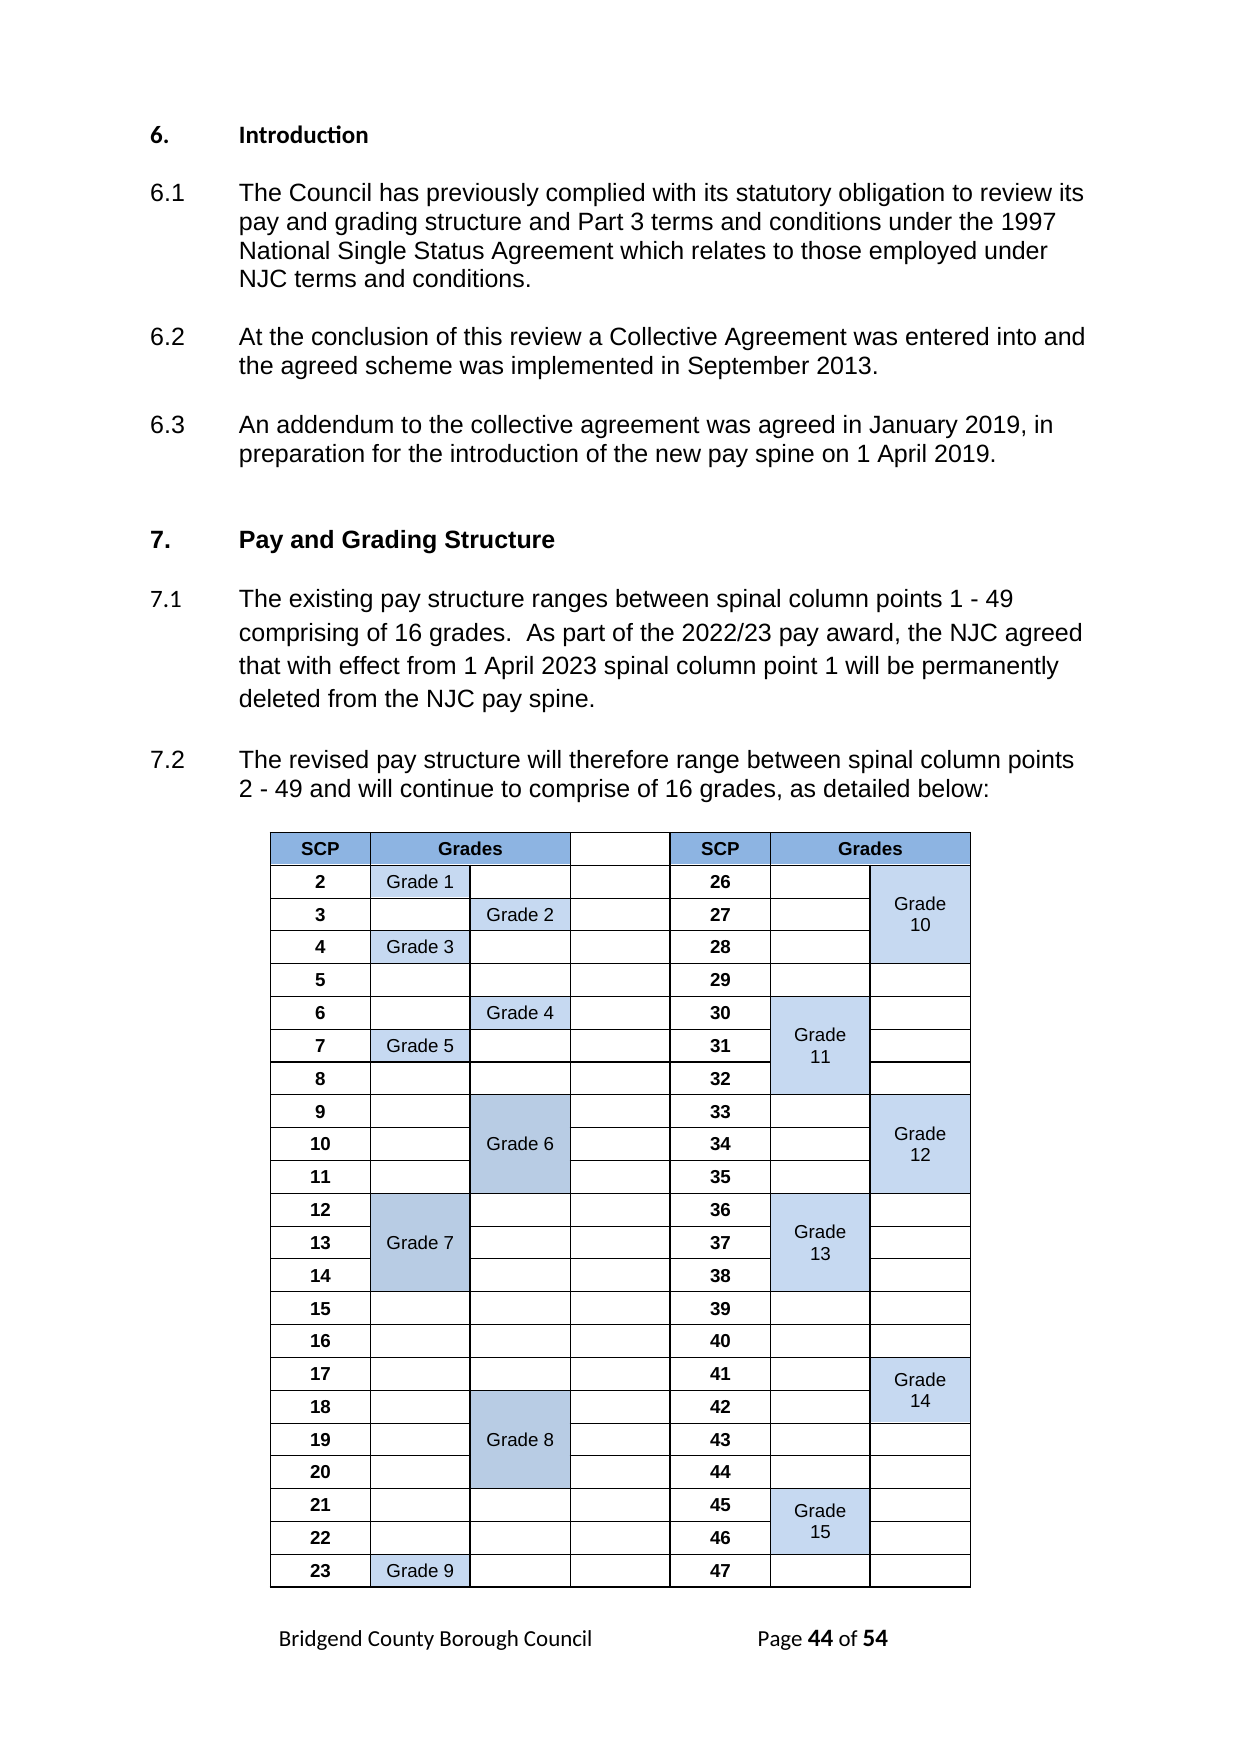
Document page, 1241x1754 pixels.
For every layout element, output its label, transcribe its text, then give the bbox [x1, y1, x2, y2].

list Pay and Grading Structure [150, 525, 1090, 554]
list At the conclusion of this review a Collective Agreement was entered into and the agreed scheme was implemented in September 2013. [150, 322, 1090, 379]
table_cell 3 [271, 899, 370, 930]
table_cell 31 [671, 1030, 770, 1061]
table_cell [771, 1555, 869, 1586]
table_cell [471, 1292, 570, 1324]
table_cell 30 [671, 997, 770, 1029]
list Introduction [150, 119, 1090, 149]
table_cell 33 [671, 1095, 770, 1127]
table_cell [371, 1128, 469, 1160]
table_cell [571, 1489, 669, 1521]
table_cell [771, 866, 869, 897]
table_cell 29 [671, 964, 770, 996]
table_cell Grade 4 [471, 997, 570, 1029]
table_cell 39 [671, 1292, 770, 1324]
table_cell Grade 5 [371, 1030, 469, 1061]
table_cell [371, 1424, 469, 1455]
table_cell [571, 1063, 669, 1094]
table_cell [371, 1522, 469, 1554]
table_cell 26 [671, 866, 770, 897]
table_cell Grade 13 [771, 1194, 869, 1291]
table_cell [771, 1456, 869, 1488]
table_cell [371, 1063, 469, 1094]
table_cell [771, 1424, 869, 1455]
table_cell 6 [271, 997, 370, 1029]
table_cell 38 [671, 1259, 770, 1291]
table_cell [771, 1292, 869, 1324]
table_cell Grade 11 [771, 997, 869, 1094]
table_cell [771, 899, 869, 930]
table_cell [571, 1161, 669, 1193]
table_cell Grade 14 [871, 1358, 970, 1422]
table_cell [871, 1063, 970, 1094]
table_cell 40 [671, 1325, 770, 1357]
table_cell [371, 1456, 469, 1488]
table_cell [571, 1194, 669, 1226]
table_cell 34 [671, 1128, 770, 1160]
table_cell [871, 1259, 970, 1291]
table_cell [371, 997, 469, 1029]
table_cell 4 [271, 931, 370, 963]
table_cell [871, 1292, 970, 1324]
table_cell [771, 931, 869, 963]
table_cell [371, 1358, 469, 1389]
table_cell [571, 1358, 669, 1389]
table_cell [571, 1456, 669, 1488]
table_cell [571, 1030, 669, 1061]
table_header Grades [771, 833, 970, 864]
table_cell 14 [271, 1259, 370, 1291]
table_cell 43 [671, 1424, 770, 1455]
table_header SCP [671, 833, 770, 864]
table_cell 19 [271, 1424, 370, 1455]
table_cell [371, 1391, 469, 1422]
table_cell [771, 964, 869, 996]
table_cell [471, 866, 570, 897]
table_cell Grade 1 [371, 866, 469, 897]
table_cell [871, 1555, 970, 1586]
table_cell [571, 931, 669, 963]
table_cell [471, 1063, 570, 1094]
table_cell [871, 1456, 970, 1488]
table_cell [771, 1128, 869, 1160]
table_cell [871, 1227, 970, 1258]
table_cell 32 [671, 1063, 770, 1094]
table_cell 2 [271, 866, 370, 897]
table_cell 35 [671, 1161, 770, 1193]
table_cell [471, 1522, 570, 1554]
table_cell Grade 9 [371, 1555, 469, 1586]
table_cell 22 [271, 1522, 370, 1554]
table_cell [571, 1555, 669, 1586]
table_header SCP [271, 833, 370, 864]
table_cell [871, 1030, 970, 1061]
table_cell [571, 866, 669, 897]
table_cell Grade 12 [871, 1095, 970, 1193]
list The Council has previously complied with its statutory obligation to review its pay and grading structure and Part 3 terms and conditions under the 1997 National Single Status Agreement which relates to those employed under NJC terms and conditions. [150, 178, 1090, 293]
table_cell [571, 899, 669, 930]
table_cell 12 [271, 1194, 370, 1226]
table_cell [371, 899, 469, 930]
table_cell 9 [271, 1095, 370, 1127]
table_cell [871, 1522, 970, 1554]
table_cell 47 [671, 1555, 770, 1586]
table_cell 41 [671, 1358, 770, 1389]
table_cell [771, 1325, 869, 1357]
table_cell [471, 1325, 570, 1357]
table_cell [471, 1259, 570, 1291]
list The existing pay structure ranges between spinal column points 1 - 49 comprising of 16 grades. As part of the 2022/23 pay award, the NJC agreed that with effect from 1 April 2023 spinal column point 1 will be permanently deleted from the NJC pay spine. [150, 583, 1090, 712]
table_cell 28 [671, 931, 770, 963]
table_cell [771, 1358, 869, 1389]
table_cell [571, 1292, 669, 1324]
table_cell 46 [671, 1522, 770, 1554]
table_cell [371, 1161, 469, 1193]
table_cell 11 [271, 1161, 370, 1193]
table_cell 15 [271, 1292, 370, 1324]
table_cell 13 [271, 1227, 370, 1258]
table_cell 37 [671, 1227, 770, 1258]
table_cell 7 [271, 1030, 370, 1061]
table_cell [571, 1424, 669, 1455]
table_header [571, 833, 669, 864]
table_cell [571, 1325, 669, 1357]
table_cell Grade 7 [371, 1194, 469, 1291]
table_cell [571, 1095, 669, 1127]
list An addendum to the collective agreement was agreed in January 2019, in preparation for the introduction of the new pay spine on 1 April 2019. [150, 410, 1090, 468]
table_cell [871, 1489, 970, 1521]
table_cell 18 [271, 1391, 370, 1422]
table_cell [871, 1325, 970, 1357]
table_cell [571, 1227, 669, 1258]
table_cell [471, 1555, 570, 1586]
table_cell [371, 1095, 469, 1127]
table_cell Grade 8 [471, 1391, 570, 1488]
table_cell Grade 6 [471, 1095, 570, 1193]
table_cell 16 [271, 1325, 370, 1357]
table_cell [571, 997, 669, 1029]
table_cell 23 [271, 1555, 370, 1586]
table_cell [771, 1161, 869, 1193]
table_cell [571, 1128, 669, 1160]
table_cell 21 [271, 1489, 370, 1521]
table_cell 5 [271, 964, 370, 996]
table_cell [871, 1424, 970, 1455]
table_cell [871, 964, 970, 996]
table_cell [471, 1227, 570, 1258]
table_cell 42 [671, 1391, 770, 1422]
table_cell [871, 1194, 970, 1226]
table_cell [371, 1325, 469, 1357]
table_cell 36 [671, 1194, 770, 1226]
table_cell 8 [271, 1063, 370, 1094]
table_cell [571, 1259, 669, 1291]
table_header Grades [371, 833, 570, 864]
table_cell [471, 1030, 570, 1061]
table_cell Grade 3 [371, 931, 469, 963]
table_cell Grade 10 [871, 866, 970, 963]
table_cell 45 [671, 1489, 770, 1521]
table_cell [471, 1194, 570, 1226]
table_cell [571, 964, 669, 996]
table_cell [371, 1489, 469, 1521]
table_cell [571, 1522, 669, 1554]
table_cell [371, 1292, 469, 1324]
table_cell Grade 15 [771, 1489, 869, 1554]
table_cell [471, 1489, 570, 1521]
table_cell 10 [271, 1128, 370, 1160]
table_cell [771, 1095, 869, 1127]
table_cell 17 [271, 1358, 370, 1389]
table_cell [871, 997, 970, 1029]
table_cell 20 [271, 1456, 370, 1488]
table_cell [371, 964, 469, 996]
table_cell Grade 2 [471, 899, 570, 930]
table_cell [471, 1358, 570, 1389]
table_cell [571, 1391, 669, 1422]
table_cell [471, 964, 570, 996]
table_cell 27 [671, 899, 770, 930]
table_cell [771, 1391, 869, 1422]
table_cell [471, 931, 570, 963]
list The revised pay structure will therefore range between spinal column points 2 - 49 and will continue to comprise of 16 grades, as detailed below: [150, 746, 1090, 803]
table_cell 44 [671, 1456, 770, 1488]
